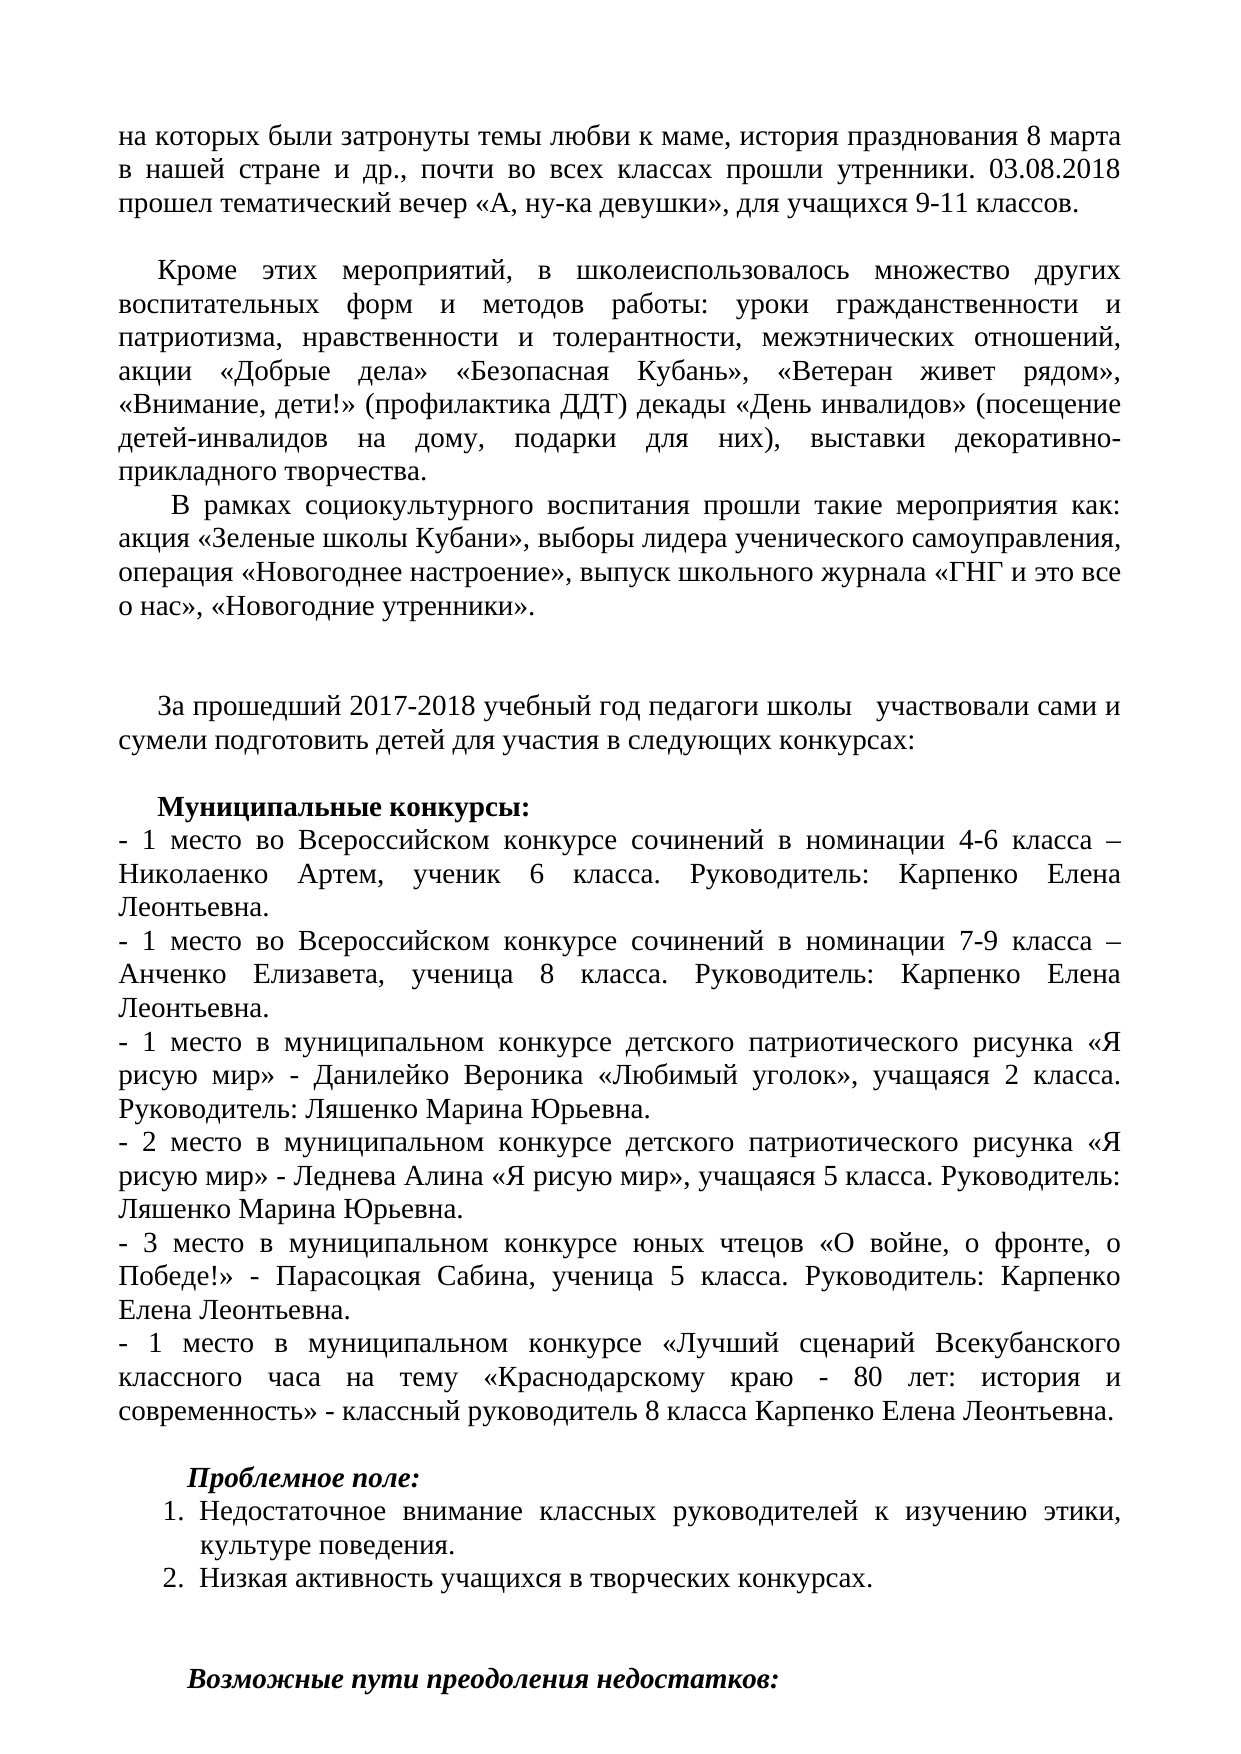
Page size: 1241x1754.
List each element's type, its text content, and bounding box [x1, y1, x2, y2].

text За прошедший 2017-2018 учебный год педагоги школы участвовали сами и сумели подготовить детей для участия в следующих конкурсах: [118, 688, 1122, 755]
text Возможные пути преодоления недостатков: [187, 1661, 1122, 1694]
text Кроме этих мероприятий, в школеиспользовалось множество других воспитательных форм и методов работы: уроки гражданственности и патриотизма, нравственности и толерантности, межэтнических отношений, акции «Добрые дела» «Безопасная Кубань», «Ветеран живет рядом», «Внимание, дети!» (профилактика ДДТ) декады «День инвалидов» (посещение детей-инвалидов на дому, подарки для них), выставки декоративно-прикладного творчества. [118, 252, 1122, 487]
text - 2 место в муниципальном конкурсе детского патриотического рисунка «Я рисую мир» - Леднева Алина «Я рисую мир», учащаяся 5 класса. Руководитель: Ляшенко Марина Юрьевна. [118, 1124, 1122, 1225]
text - 3 место в муниципальном конкурсе юных чтецов «О войне, о фронте, о Победе!» - Парасоцкая Сабина, ученица 5 класса. Руководитель: Карпенко Елена Леонтьевна. [118, 1225, 1122, 1326]
text Проблемное поле: [187, 1460, 1122, 1493]
text 2. Низкая активность учащихся в творческих конкурсах. [162, 1560, 1122, 1594]
text В рамках социокультурного воспитания прошли такие мероприятия как: акция «Зеленые школы Кубани», выборы лидера ученического самоуправления, операция «Новогоднее настроение», выпуск школьного журнала «ГНГ и это все о нас», «Новогодние утренники». [118, 487, 1122, 621]
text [118, 118, 1122, 219]
text Муниципальные конкурсы: [118, 789, 1122, 822]
text 1. Недостаточное внимание классных руководителей к изучению этики, культуре поведения. [162, 1493, 1122, 1560]
text - 1 место во Всероссийском конкурсе сочинений в номинации 7-9 класса – Анченко Елизавета, ученица 8 класса. Руководитель: Карпенко Елена Леонтьевна. [118, 923, 1122, 1024]
text - 1 место в муниципальном конкурсе детского патриотического рисунка «Я рисую мир» - Данилейко Вероника «Любимый уголок», учащаяся 2 класса. Руководитель: Ляшенко Марина Юрьевна. [118, 1024, 1122, 1124]
text - 1 место во Всероссийском конкурсе сочинений в номинации 4-6 класса – Николаенко Артем, ученик 6 класса. Руководитель: Карпенко Елена Леонтьевна. [118, 822, 1122, 923]
text - 1 место в муниципальном конкурсе «Лучший сценарий Всекубанского классного часа на тему «Краснодарскому краю - 80 лет: история и современность» - классный руководитель 8 класса Карпенко Елена Леонтьевна. [118, 1326, 1122, 1426]
